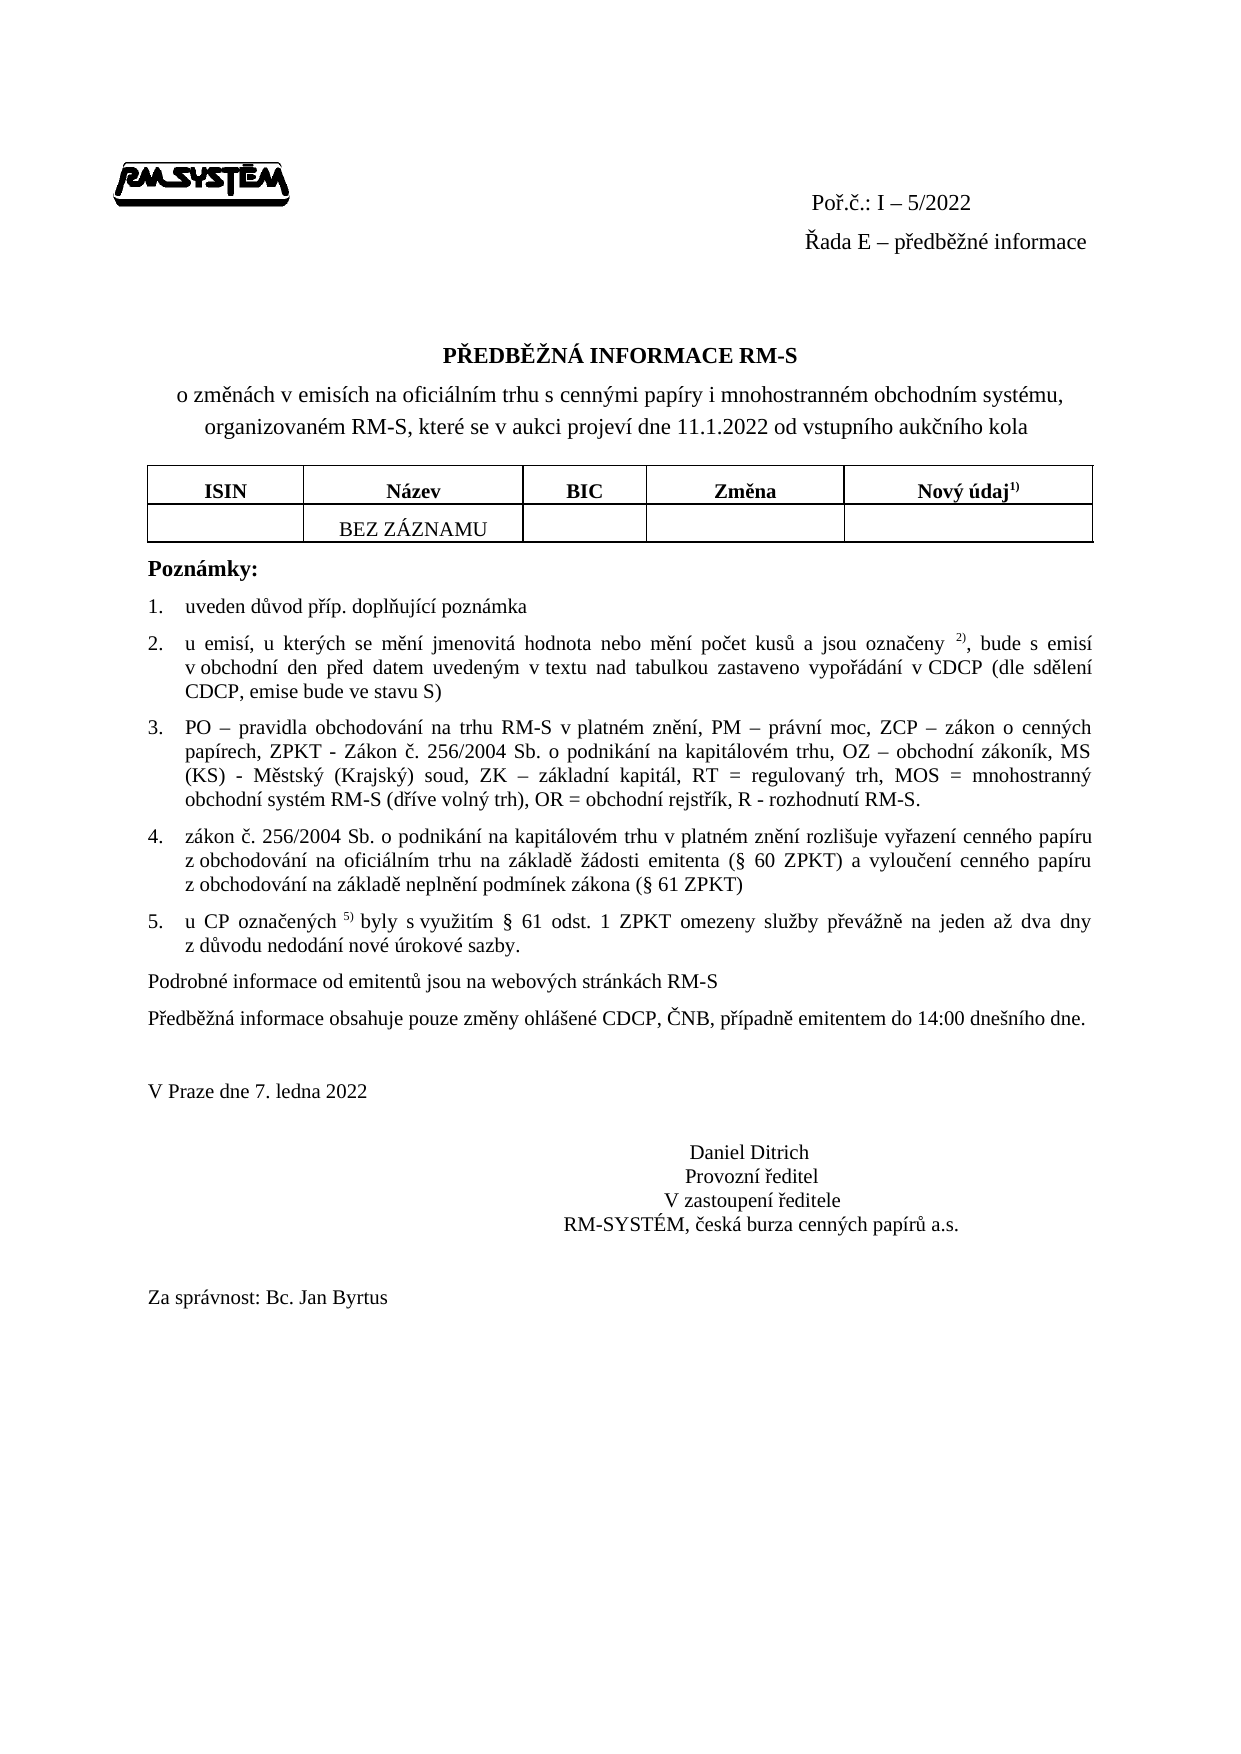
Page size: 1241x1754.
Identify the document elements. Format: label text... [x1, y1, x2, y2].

picture [107, 160, 294, 211]
text o změnách v emisích na oficiálním trhu s cennými papíry i mnohostranném obchodním systému, organizovaném RM-S, které se v aukci projeví dne 11.1.2022 od vstupního aukčního kola [148, 381, 1093, 465]
list zákon č. 256/2004 Sb. o podnikání na kapitálovém trhu v platném znění rozlišuje vyřazení cenného papíru z obchodování na oficiálním trhu na základě žádosti emitenta (§ 60 ZPKT) a vyloučení cenného papíru z obchodování na základě neplnění podmínek zákona (§ 61 ZPKT) [148, 824, 1093, 896]
list u CP označených 5) byly s využitím § 61 odst. 1 ZPKT omezeny služby převážně na jeden až dva dny z důvodu nedodání nové úrokové sazby. [148, 909, 1093, 957]
list u emisí, u kterých se mění jmenovitá hodnota nebo mění počet kusů a jsou označeny 2), bude s emisí v obchodní den před datem uvedeným v textu nad tabulkou zastaveno vypořádání v CDCP (dle sdělení CDCP, emise bude ve stavu S) [148, 631, 1093, 703]
text RM-SYSTÉM, česká burza cenných papírů a.s. [148, 1212, 1093, 1236]
table_cell [647, 505, 844, 541]
text Předběžná informace obsahuje pouze změny ohlášené CDCP, ČNB, případně emitentem do 14:00 dnešního dne. [148, 1006, 1093, 1030]
text Poznámky: [148, 555, 1093, 581]
text PŘEDBĚŽNÁ INFORMACE RM-S [44, 342, 1093, 368]
table_header Nový údaj1) [845, 466, 1092, 503]
list PO – pravidla obchodování na trhu RM-S v platném znění, PM – právní moc, ZCP – zákon o cenných papírech, ZPKT - Zákon č. 256/2004 Sb. o podnikání na kapitálovém trhu, OZ – obchodní zákoník, MS (KS) - Městský (Krajský) soud, ZK – základní kapitál, RT = regulovaný trh, MOS = mnohostranný obchodní systém RM-S (dříve volný trh), OR = obchodní rejstřík, R - rozhodnutí RM-S. [148, 715, 1093, 811]
table_header ISIN [148, 466, 303, 503]
text Řada E – předběžné informace [29, 228, 1093, 254]
text Poř.č.: I – 5/2022 [29, 160, 1093, 215]
table_header Změna [647, 466, 843, 503]
text V zastoupení ředitele [148, 1188, 1093, 1212]
table_cell [524, 505, 646, 541]
text V Praze dne 7. ledna 2022 [148, 1079, 1093, 1103]
text Provozní ředitel [148, 1164, 1093, 1188]
text Daniel Ditrich [148, 1139, 1093, 1164]
list uveden důvod příp. doplňující poznámka [148, 594, 1093, 618]
table_header Název [304, 466, 522, 503]
table_cell BEZ ZÁZNAMU [304, 505, 522, 541]
text Za správnost: Bc. Jan Byrtus [148, 1285, 1093, 1309]
table_cell [148, 505, 303, 541]
table_header BIC [524, 466, 646, 503]
text Podrobné informace od emitentů jsou na webových stránkách RM-S [148, 969, 1093, 993]
table_cell [845, 505, 1092, 541]
